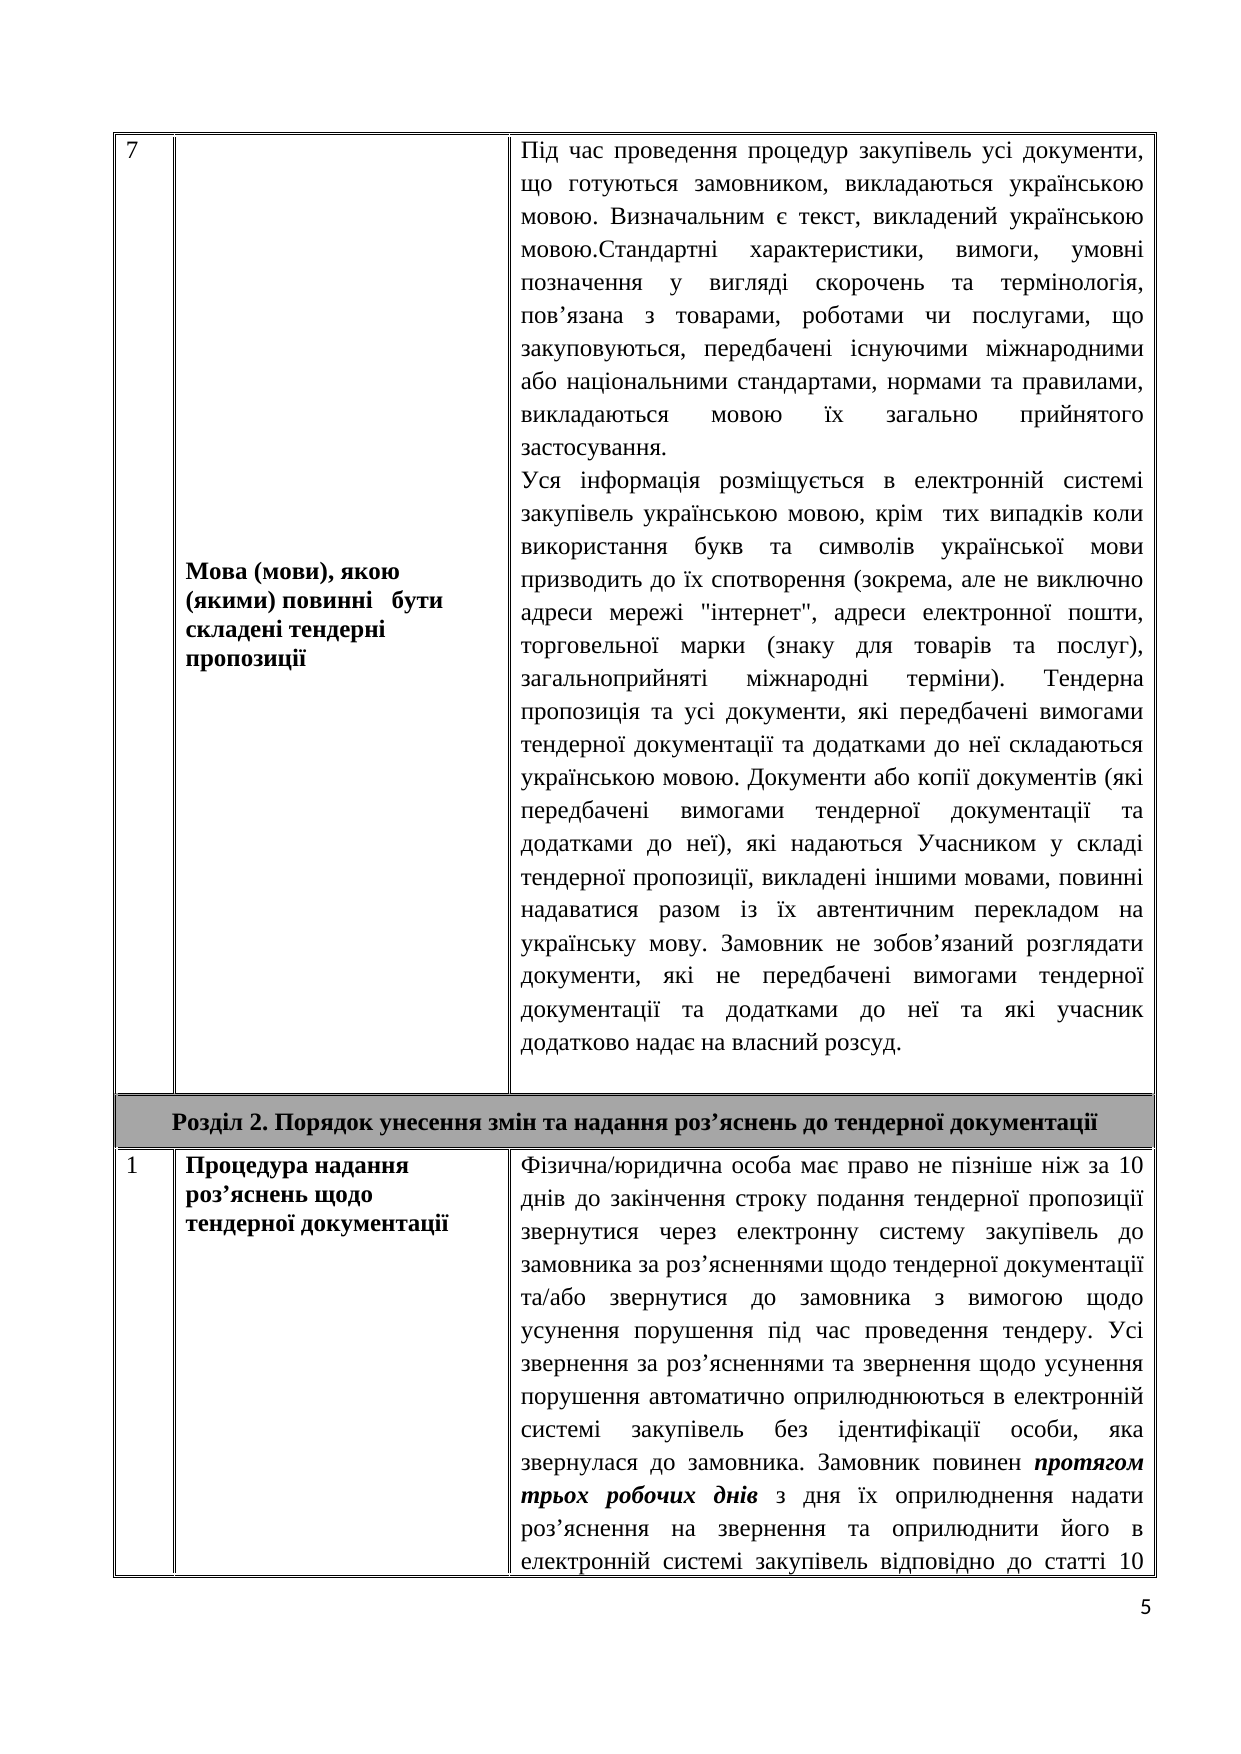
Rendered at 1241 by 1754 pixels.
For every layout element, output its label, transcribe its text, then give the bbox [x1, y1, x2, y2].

table_cell Мова (мови), якою (якими) повинні бути складені тендерні пропозиції [174, 135, 509, 1093]
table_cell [174, 1150, 509, 1575]
table_cell Під час проведення процедур закупівель усі документи, що готуються замовником, викладаються українською мовою. Визначальним є текст, викладений українською мовою.Стандартні характеристики, вимоги, умовні позначення у вигляді скорочень та термінологія, пов’язана з товарами, роботами чи послугами, що закуповуються, передбачені існуючими міжнародними або національними стандартами, нормами та правилами, викладаються мовою їх загально прийнятого застосування. Уся інформація розміщується в електронній системі закупівель українською мовою, крім тих випадків коли використання букв та символів української мови призводить до їх спотворення (зокрема, але не виключно адреси мережі "інтернет", адреси електронної пошти, торговельної марки (знаку для товарів та послуг), загальноприйняті міжнародні терміни). Тендерна пропозиція та усі документи, які передбачені вимогами тендерної документації та додатками до неї складаються українською мовою. Документи або копії документів (які передбачені вимогами тендерної документації та додатками до неї), які надаються Учасником у складі тендерної пропозиції, викладені іншими мовами, повинні надаватися разом із їх автентичним перекладом на українську мову. Замовник не зобов’язаний розглядати документи, які не передбачені вимогами тендерної документації та додатками до неї та які учасник додатково надає на власний розсуд. [509, 135, 1154, 1093]
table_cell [509, 1147, 1155, 1575]
table_cell 7 [116, 135, 174, 1093]
table_cell 1 [114, 1147, 174, 1575]
table_cell Розділ 2. Порядок унесення змін та надання роз’яснень до тендерної документації [114, 1093, 1155, 1147]
